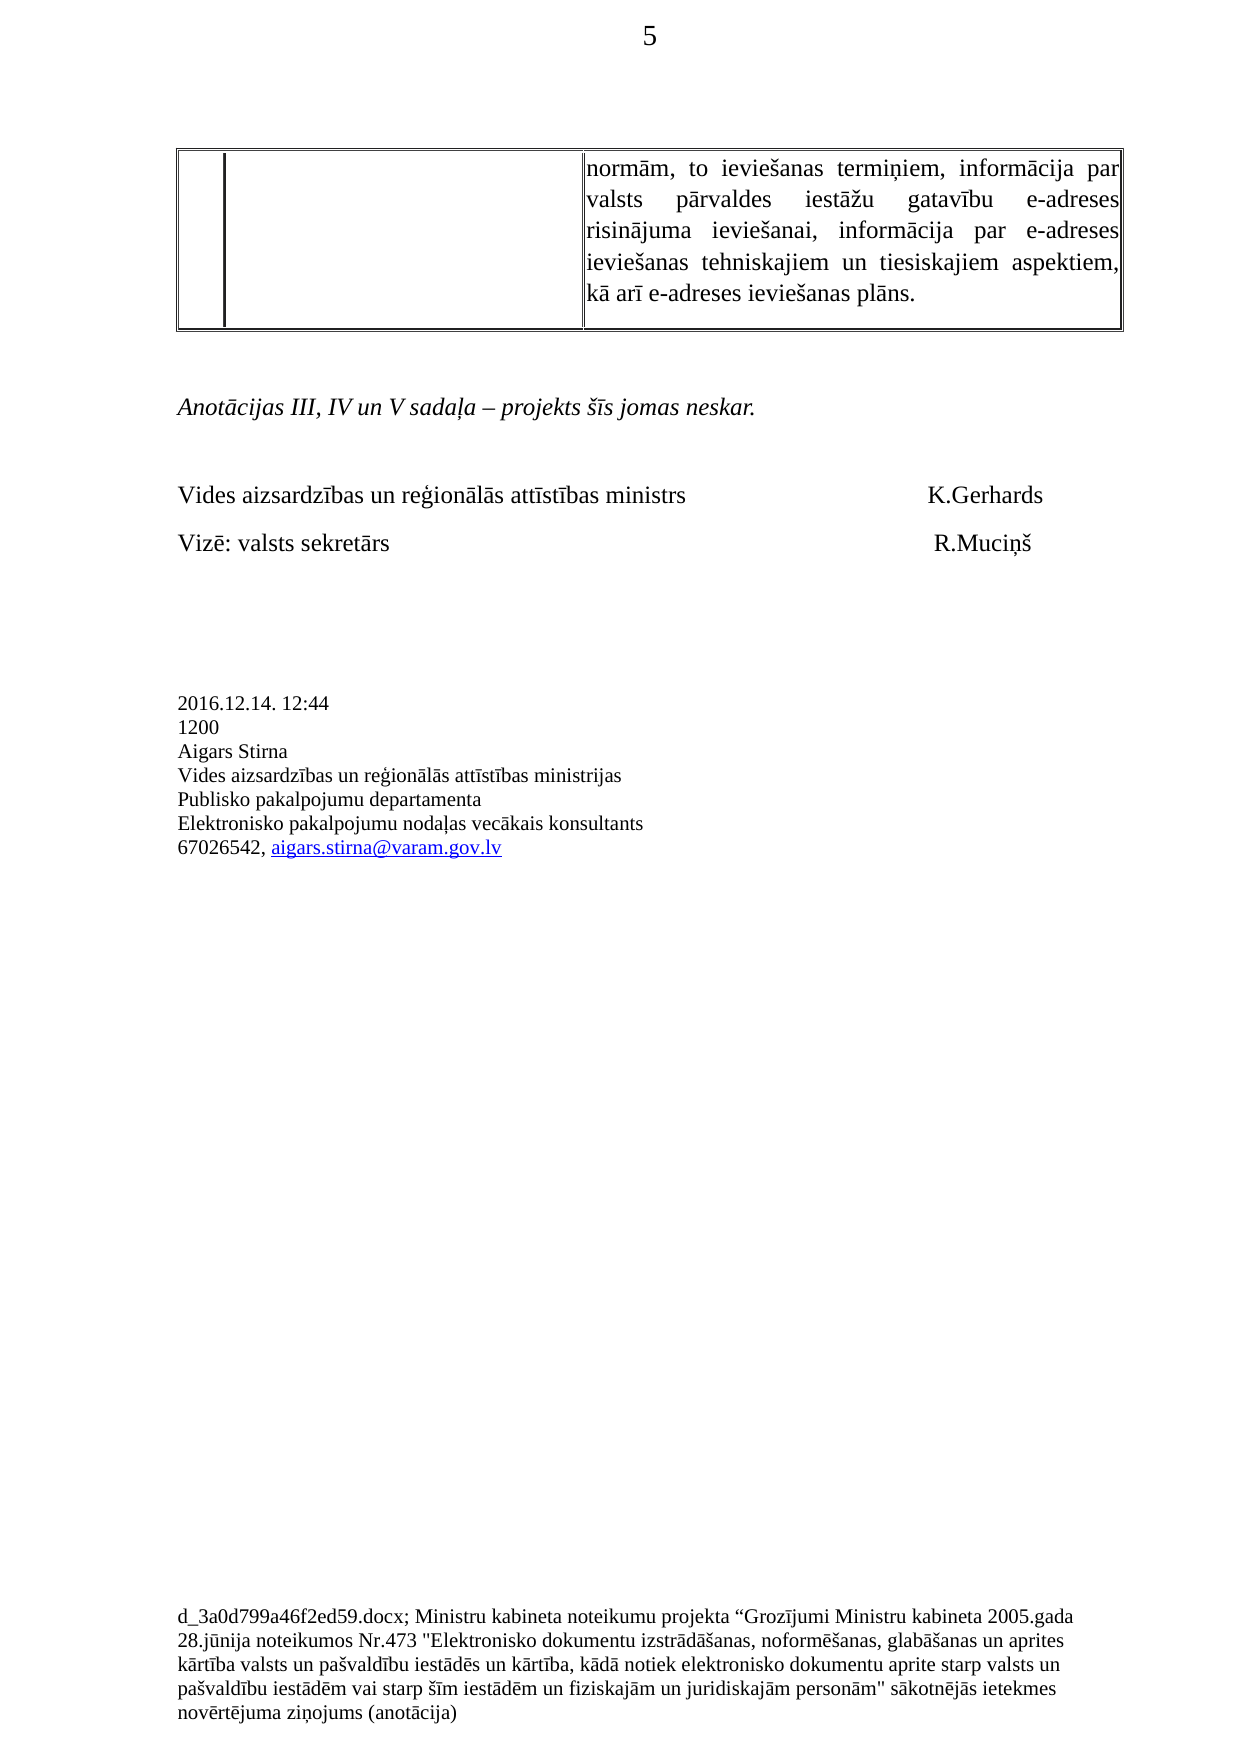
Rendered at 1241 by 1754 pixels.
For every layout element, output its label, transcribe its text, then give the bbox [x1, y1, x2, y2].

table_cell 3. [179, 151, 224, 328]
text Vides aizsardzības un reģionālās attīstības ministrs K.Gerhards [177, 481, 1122, 509]
table_cell Cita informācija [224, 151, 583, 328]
text Publisko pakalpojumu departamenta [177, 787, 1122, 811]
text 1200 [177, 715, 1122, 739]
text Aigars Stirna [177, 739, 1122, 763]
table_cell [584, 151, 1120, 328]
text Elektronisko pakalpojumu nodaļas vecākais konsultants [177, 811, 1122, 835]
text Vizē: valsts sekretārs R.Muciņš [177, 528, 1122, 557]
text Vides aizsardzības un reģionālās attīstības ministrijas [177, 763, 1122, 787]
text Anotācijas III, IV un V sadaļa – projekts šīs jomas neskar. [177, 392, 1122, 420]
text 67026542, aigars.stirna@varam.gov.lv [177, 835, 1122, 859]
text 2016.12.14. 12:44 [177, 691, 1122, 715]
